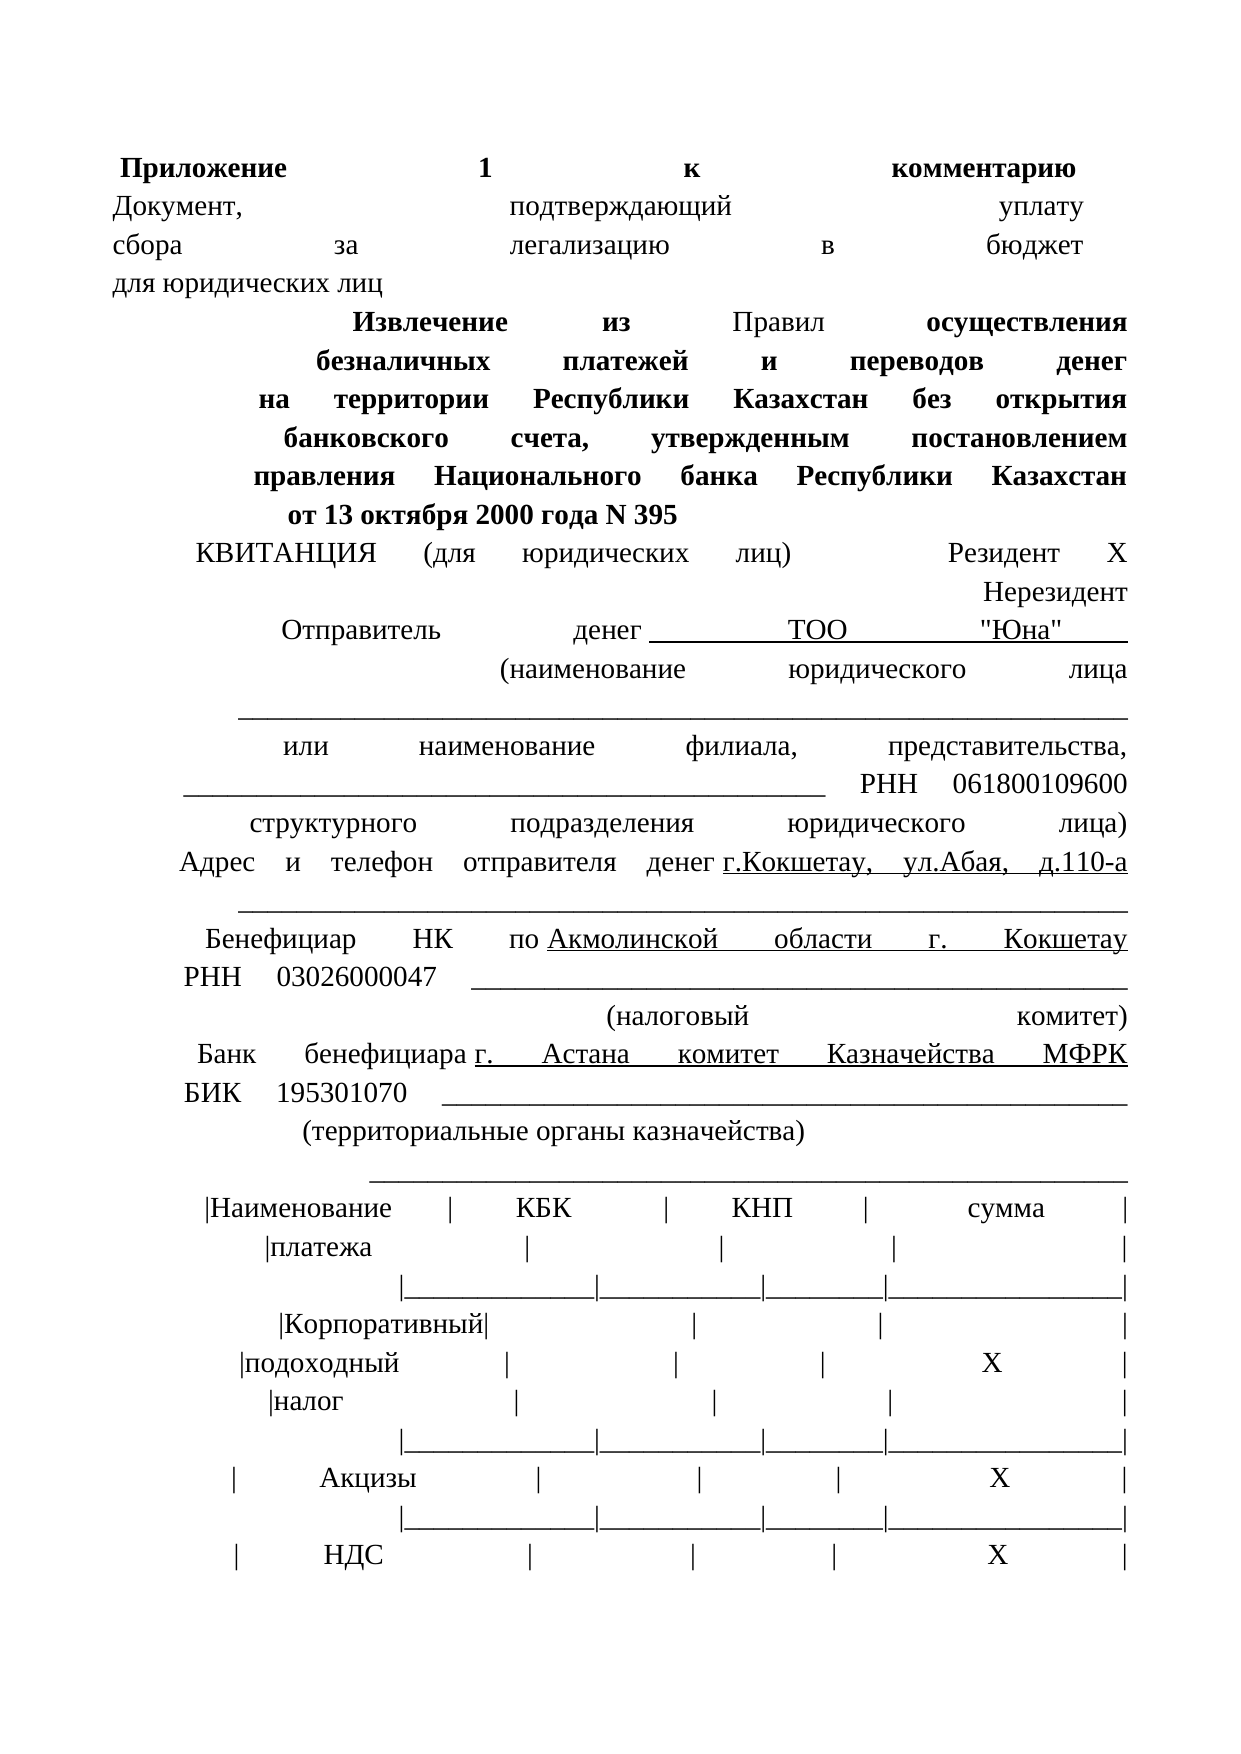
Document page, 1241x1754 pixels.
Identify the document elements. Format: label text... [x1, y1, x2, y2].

text Приложение 1 к комментарию Документ, подтверждающий уплату сбора за легализацию в бюджет для юридических лиц [112, 150, 1128, 299]
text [112, 1152, 1128, 1571]
text КВИТАНЦИЯ (для юридических лиц) Резидент X Нерезидент Отправитель денег ТОО "Юна" (наименование юридического лица _____________________________________________________________ или наименование филиала, представительства, ____________________________________________ РНН 061800109600 структурного подразделения юридического лица) Адрес и телефон отправителя денег г.Кокшетау, ул.Абая, д.110-а _____________________________________________________________ Бенефициар НК по Акмолинской области г. Кокшетау РНН 03026000047 _____________________________________________ (налоговый комитет) Банк бенефициара г. Астана комитет Казначейства МФРК БИК 195301070 _______________________________________________ (территориальные органы казначейства) [112, 535, 1128, 1147]
text Извлечение из Правил осуществления безналичных платежей и переводов денег на территории Республики Казахстан без открытия банковского счета, утвержденным постановлением правления Национального банка Республики Казахстан от 13 октября 2000 года N 395 [112, 304, 1128, 530]
